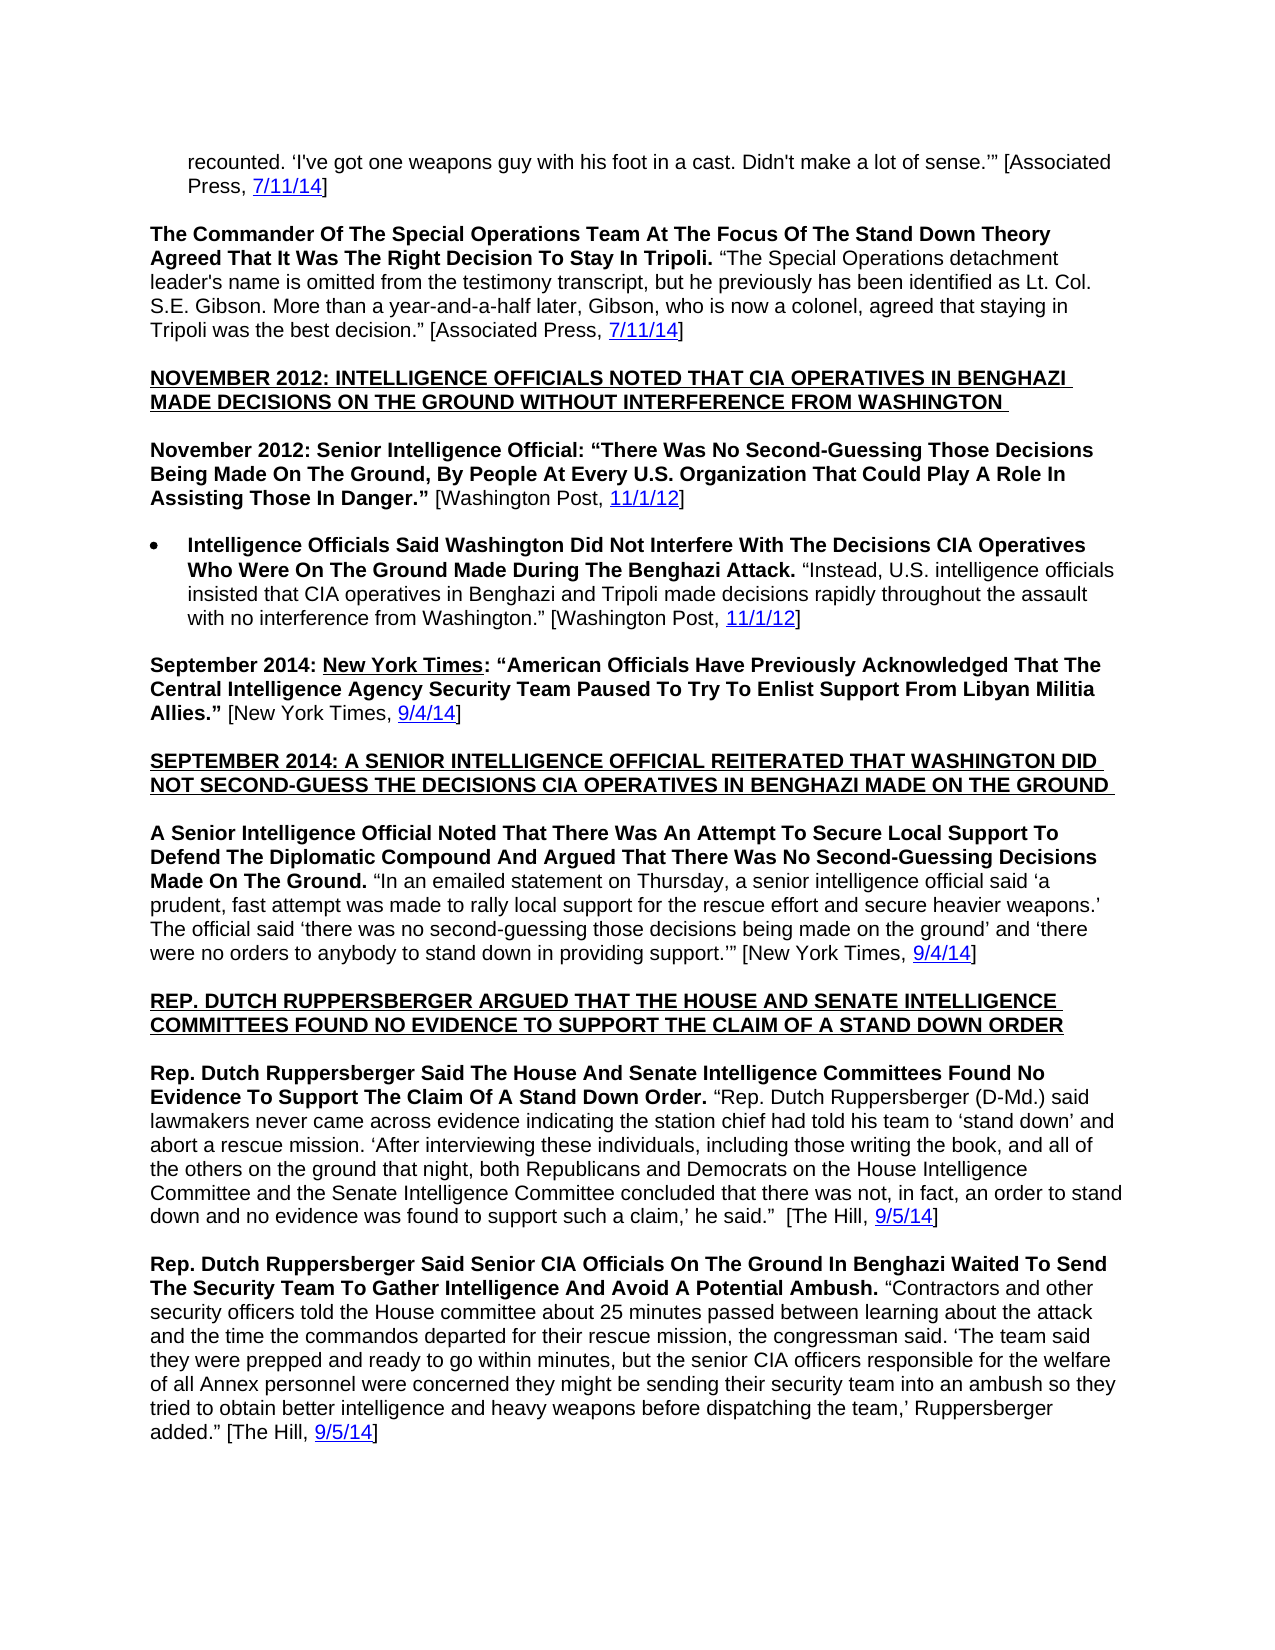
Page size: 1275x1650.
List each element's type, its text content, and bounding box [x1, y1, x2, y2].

text The Commander Of The Special Operations Team At The Focus Of The Stand Down Theory Agreed That It Was The Right Decision To Stay In Tripoli. “The Special Operations detachment leader's name is omitted from the testimony transcript, but he previously has been identified as Lt. Col. S.E. Gibson. More than a year-and-a-half later, Gibson, who is now a colonel, agreed that staying in Tripoli was the best decision.” [Associated Press, 7/11/14] [150, 222, 1125, 342]
text NOVEMBER 2012: INTELLIGENCE OFFICIALS NOTED THAT CIA OPERATIVES IN BENGHAZI MADE DECISIONS ON THE GROUND WITHOUT INTERFERENCE FROM WASHINGTON [150, 366, 1125, 413]
text REP. DUTCH RUPPERSBERGER ARGUED THAT THE HOUSE AND SENATE INTELLIGENCE COMMITTEES FOUND NO EVIDENCE TO SUPPORT THE CLAIM OF A STAND DOWN ORDER [150, 989, 1125, 1037]
text SEPTEMBER 2014: A SENIOR INTELLIGENCE OFFICIAL REITERATED THAT WASHINGTON DID NOT SECOND-GUESS THE DECISIONS CIA OPERATIVES IN BENGHAZI MADE ON THE GROUND [150, 749, 1125, 797]
list Intelligence Officials Said Washington Did Not Interfere With The Decisions CIA Operatives Who Were On The Ground Made During The Benghazi Attack. “Instead, U.S. intelligence officials insisted that CIA operatives in Benghazi and Tripoli made decisions rapidly throughout the assault with no interference from Washington.” [Washington Post, 11/1/12] [150, 533, 1125, 629]
text September 2014: New York Times: “American Officials Have Previously Acknowledged That The Central Intelligence Agency Security Team Paused To Try To Enlist Support From Libyan Militia Allies.” [New York Times, 9/4/14] [150, 653, 1125, 725]
text A Senior Intelligence Official Noted That There Was An Attempt To Secure Local Support To Defend The Diplomatic Compound And Argued That There Was No Second-Guessing Decisions Made On The Ground. “In an emailed statement on Thursday, a senior intelligence official said ‘a prudent, fast attempt was made to rally local support for the rescue effort and secure heavier weapons.’ The official said ‘there was no second-guessing those decisions being made on the ground’ and ‘there were no orders to anybody to stand down in providing support.’” [New York Times, 9/4/14] [150, 821, 1125, 965]
text November 2012: Senior Intelligence Official: “There Was No Second-Guessing Those Decisions Being Made On The Ground, By People At Every U.S. Organization That Could Play A Role In Assisting Those In Danger.” [Washington Post, 11/1/12] [150, 437, 1125, 509]
text Rep. Dutch Ruppersberger Said Senior CIA Officials On The Ground In Benghazi Waited To Send The Security Team To Gather Intelligence And Avoid A Potential Ambush. “Contractors and other security officers told the House committee about 25 minutes passed between learning about the attack and the time the commandos departed for their rescue mission, the congressman said. ‘The team said they were prepped and ready to go within minutes, but the senior CIA officers responsible for the welfare of all Annex personnel were concerned they might be sending their security team into an ambush so they tried to obtain better intelligence and heavy weapons before dispatching the team,’ Ruppersberger added.” [The Hill, 9/5/14] [150, 1252, 1125, 1444]
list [150, 150, 1125, 198]
text Rep. Dutch Ruppersberger Said The House And Senate Intelligence Committees Found No Evidence To Support The Claim Of A Stand Down Order. “Rep. Dutch Ruppersberger (D-Md.) said lawmakers never came across evidence indicating the station chief had told his team to ‘stand down’ and abort a rescue mission. ‘After interviewing these individuals, including those writing the book, and all of the others on the ground that night, both Republicans and Democrats on the House Intelligence Committee and the Senate Intelligence Committee concluded that there was not, in fact, an order to stand down and no evidence was found to support such a claim,’ he said.” [The Hill, 9/5/14] [150, 1061, 1125, 1228]
